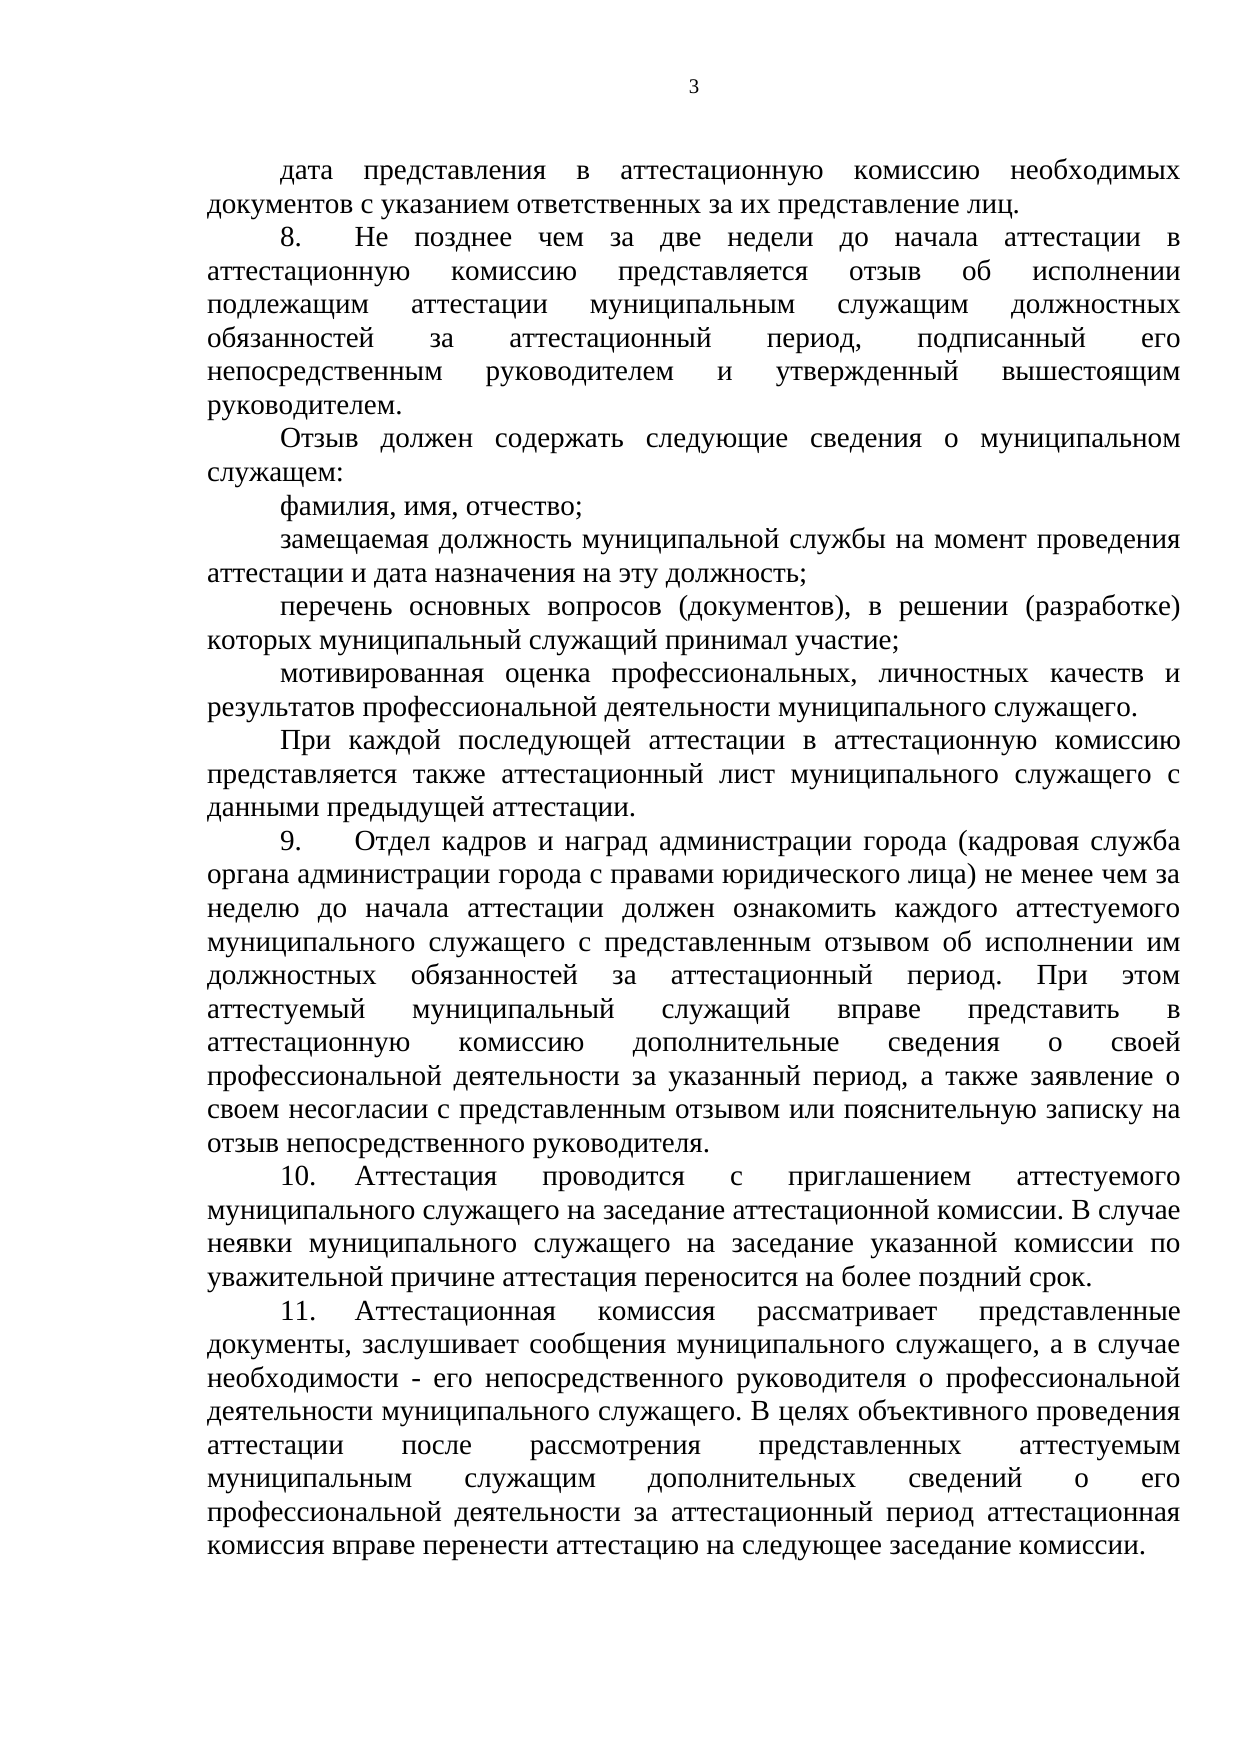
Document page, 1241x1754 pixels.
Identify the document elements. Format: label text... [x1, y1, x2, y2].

text мотивированная оценка профессиональных, личностных качеств и результатов профессиональной деятельности муниципального служащего. [207, 655, 1181, 722]
text дата представления в аттестационную комиссию необходимых документов с указанием ответственных за их представление лиц. [207, 152, 1181, 219]
text замещаемая должность муниципальной службы на момент проведения аттестации и дата назначения на эту должность; [207, 521, 1181, 588]
text 10. Аттестация проводится с приглашением аттестуемого муниципального служащего на заседание аттестационной комиссии. В случае неявки муниципального служащего на заседание указанной комиссии по уважительной причине аттестация переносится на более поздний срок. [207, 1158, 1181, 1293]
text При каждой последующей аттестации в аттестационную комиссию представляется также аттестационный лист муниципального служащего с данными предыдущей аттестации. [207, 722, 1181, 823]
text фамилия, имя, отчество; [207, 488, 1181, 521]
text 11. Аттестационная комиссия рассматривает представленные документы, заслушивает сообщения муниципального служащего, а в случае необходимости - его непосредственного руководителя о профессиональной деятельности муниципального служащего. В целях объективного проведения аттестации после рассмотрения представленных аттестуемым муниципальным служащим дополнительных сведений о его профессиональной деятельности за аттестационный период аттестационная комиссия вправе перенести аттестацию на следующее заседание комиссии. [207, 1293, 1181, 1561]
text перечень основных вопросов (документов), в решении (разработке) которых муниципальный служащий принимал участие; [207, 588, 1181, 655]
text 8. Не позднее чем за две недели до начала аттестации в аттестационную комиссию представляется отзыв об исполнении подлежащим аттестации муниципальным служащим должностных обязанностей за аттестационный период, подписанный его непосредственным руководителем и утвержденный вышестоящим руководителем. [207, 219, 1181, 421]
text 9. Отдел кадров и наград администрации города (кадровая служба органа администрации города с правами юридического лица) не менее чем за неделю до начала аттестации должен ознакомить каждого аттестуемого муниципального служащего с представленным отзывом об исполнении им должностных обязанностей за аттестационный период. При этом аттестуемый муниципальный служащий вправе представить в аттестационную комиссию дополнительные сведения о своей профессиональной деятельности за указанный период, а также заявление о своем несогласии с представленным отзывом или пояснительную записку на отзыв непосредственного руководителя. [207, 823, 1181, 1158]
text Отзыв должен содержать следующие сведения о муниципальном служащем: [207, 421, 1181, 488]
